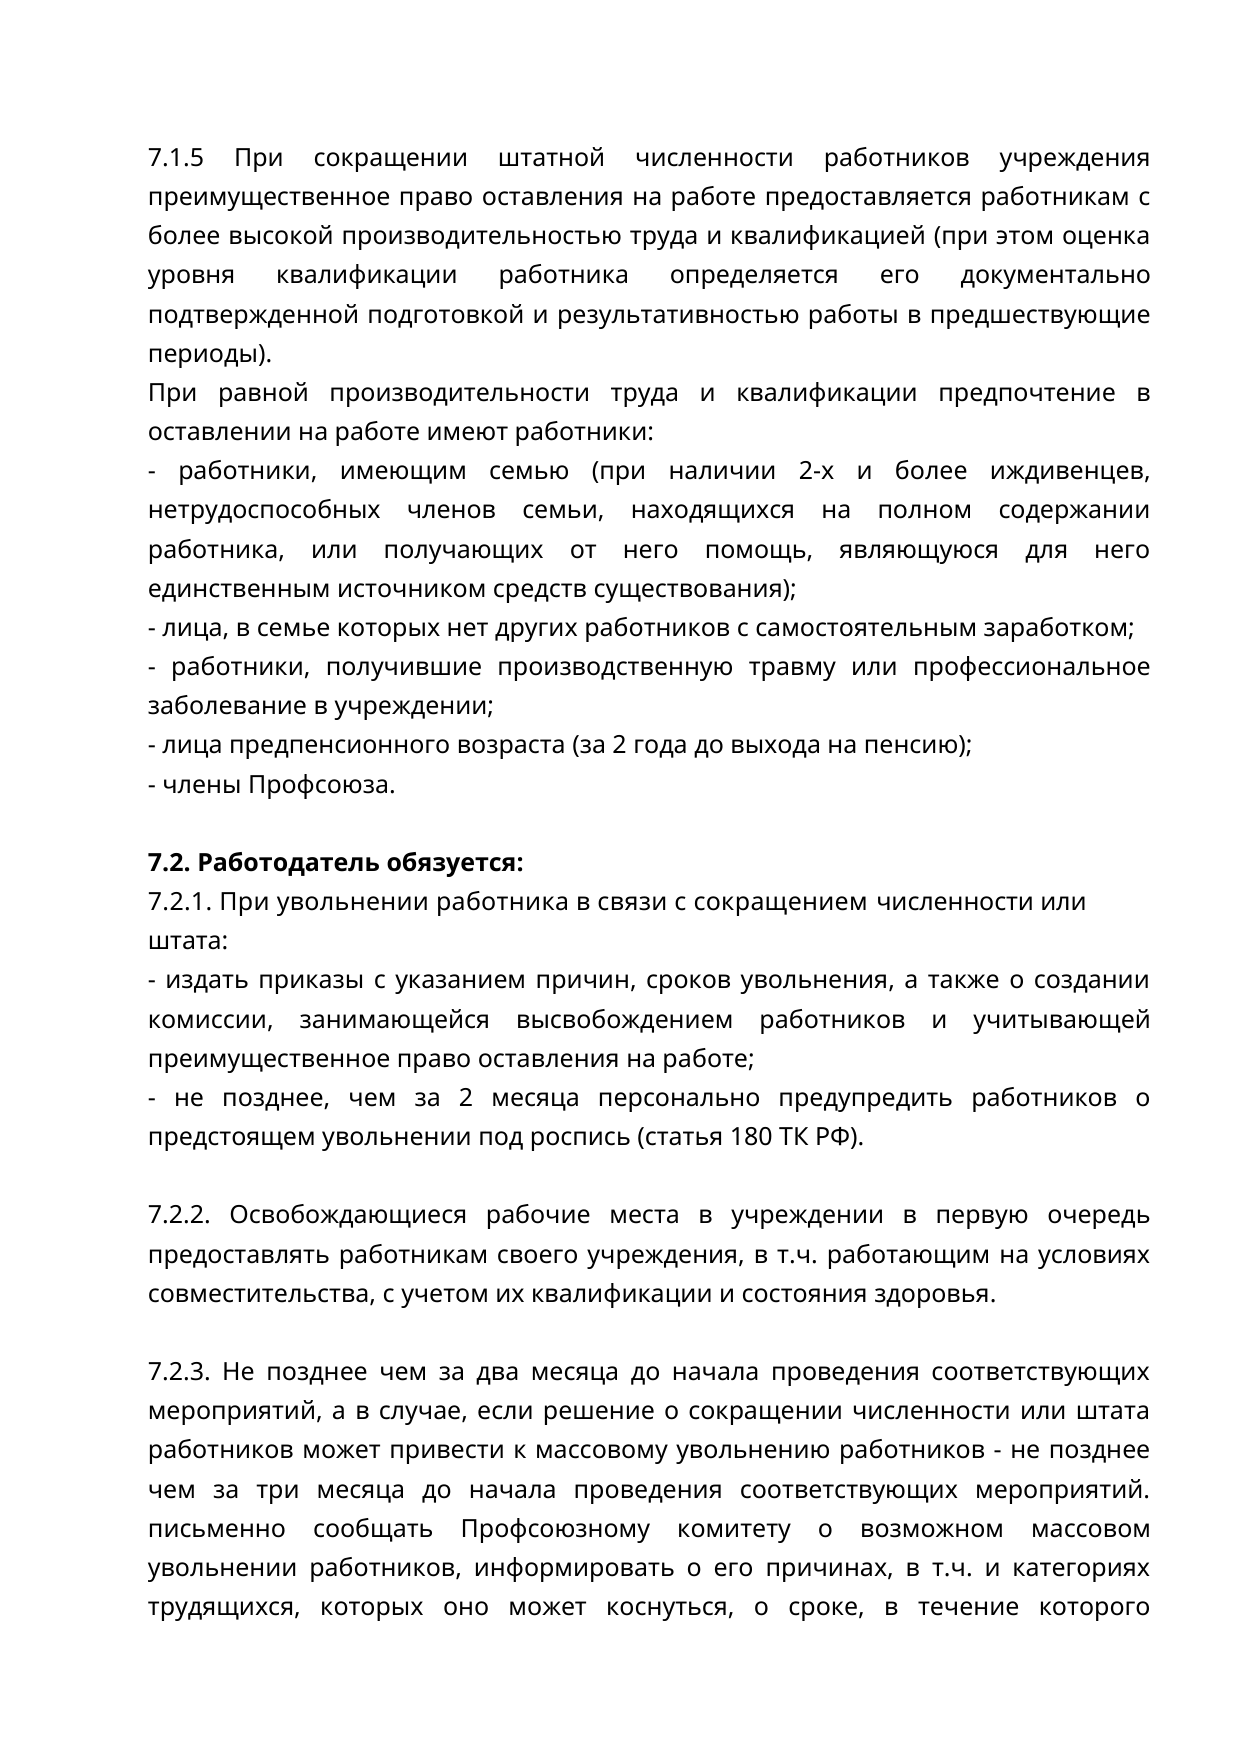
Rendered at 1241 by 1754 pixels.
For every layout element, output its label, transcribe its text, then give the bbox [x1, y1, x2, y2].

text - лица предпенсионного возраста (за 2 года до выхода на пенсию); [148, 727, 1152, 761]
text 7.2. Работодатель обязуется: [148, 844, 1152, 879]
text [148, 1354, 1152, 1623]
text - лица, в семье которых нет других работников с самостоятельным заработком; [148, 609, 1152, 644]
text При равной производительности труда и квалификации предпочтение в оставлении на работе имеют работники: [148, 374, 1152, 448]
text 7.2.2. Освобождающиеся рабочие места в учреждении в первую очередь предоставлять работникам своего учреждения, в т.ч. работающим на условиях совместительства, с учетом их квалификации и состояния здоровья. [148, 1197, 1152, 1309]
text 7.1.5 При сокращении штатной численности работников учреждения преимущественное право оставления на работе предоставляется работникам с более высокой производительностью труда и квалификацией (при этом оценка уровня квалификации работника определяется его документально подтвержденной подготовкой и результативностью работы в предшествующие периоды). [148, 139, 1152, 369]
text - работники, получившие производственную травму или профессиональное заболевание в учреждении; [148, 649, 1152, 722]
text - издать приказы с указанием причин, сроков увольнения, а также о создании комиссии, занимающейся высвобождением работников и учитывающей преимущественное право оставления на работе; [148, 962, 1152, 1074]
text - работники, имеющим семью (при наличии 2-х и более иждивенцев, нетрудоспособных членов семьи, находящихся на полном содержании работника, или получающих от него помощь, являющуюся для него единственным источником средств существования); [148, 453, 1152, 604]
text - не позднее, чем за 2 месяца персонально предупредить работников о предстоящем увольнении под роспись (статья 180 ТК РФ). [148, 1079, 1152, 1153]
text - члены Профсоюза. [148, 766, 1152, 800]
list 7.2.1. При увольнении работника в связи с сокращением численности или штата: [148, 884, 1152, 957]
